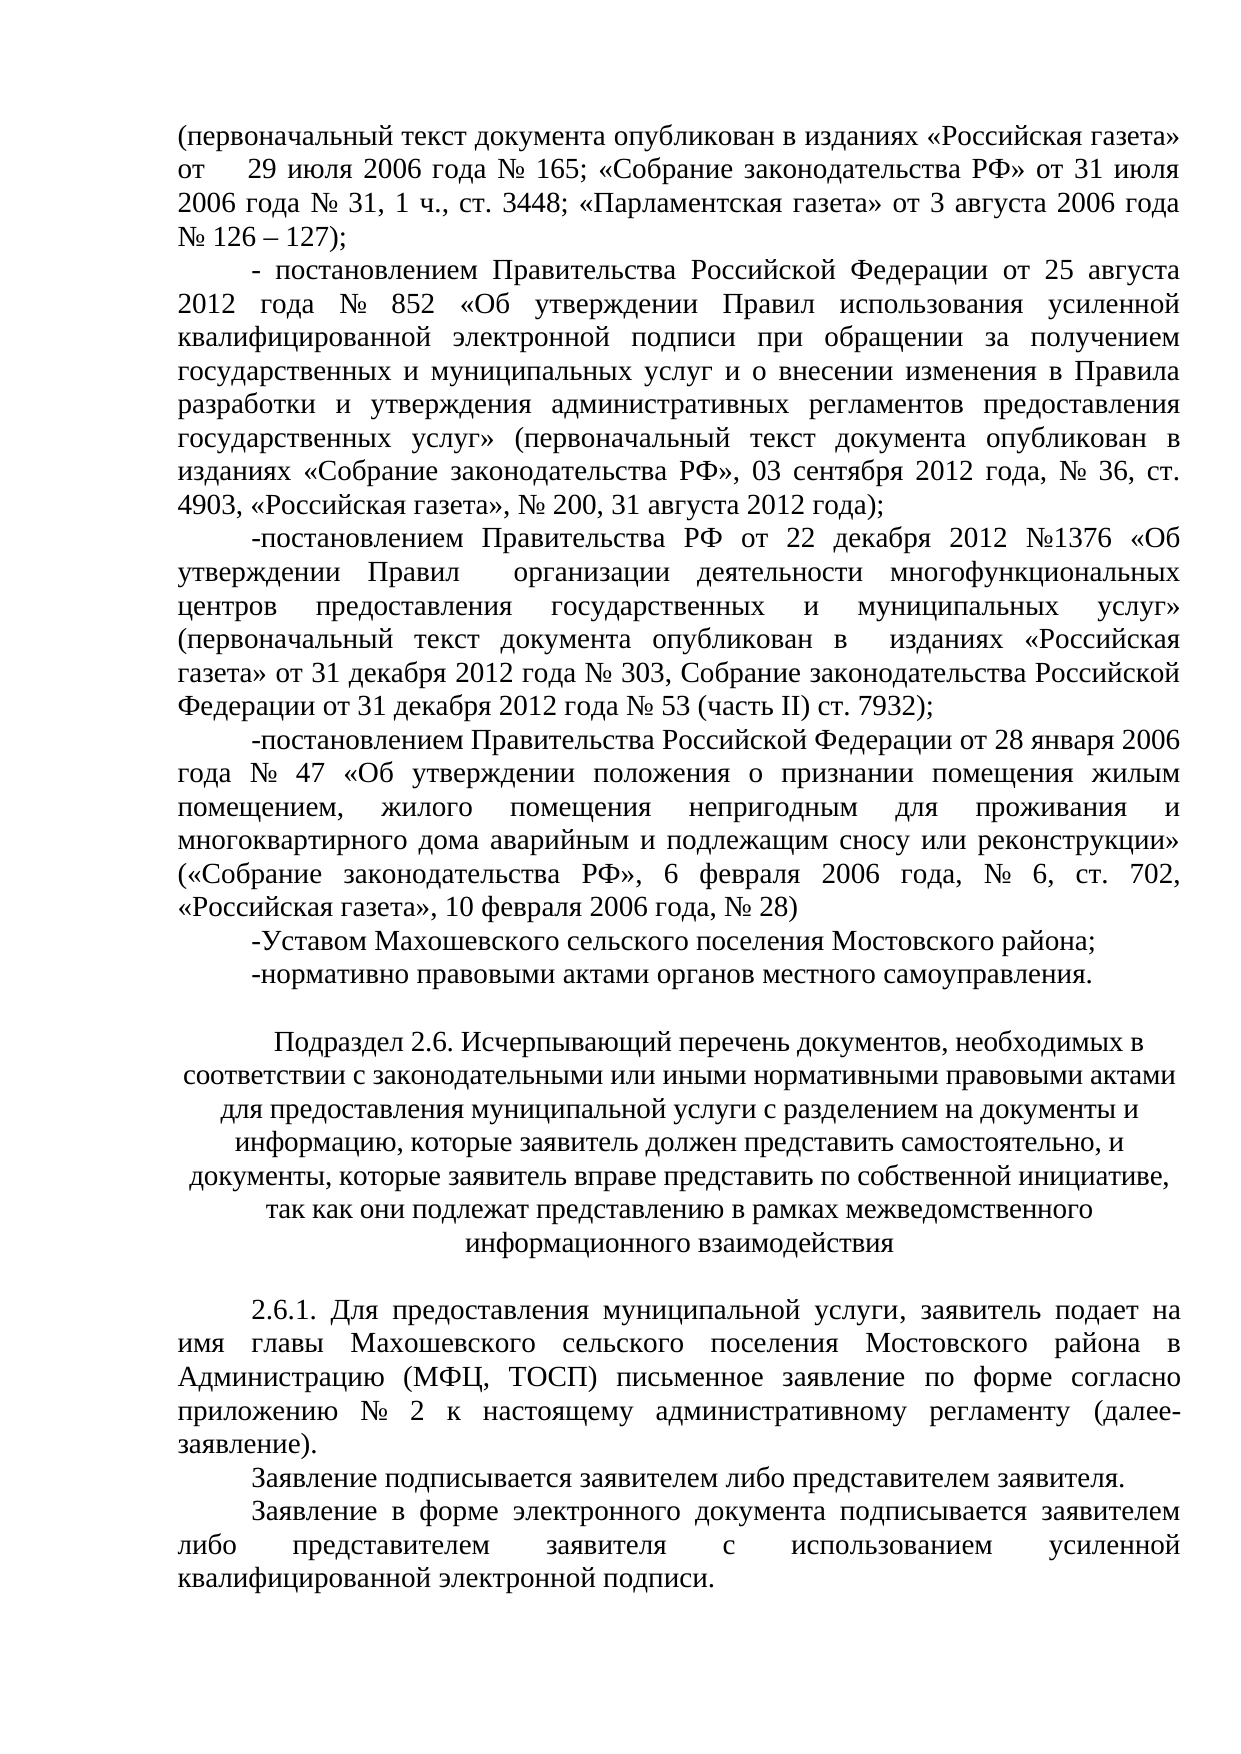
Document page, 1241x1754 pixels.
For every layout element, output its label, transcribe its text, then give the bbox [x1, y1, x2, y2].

text -Уставом Махошевского сельского поселения Мостовского района; [177, 923, 1181, 957]
text Подраздел 2.6. Исчерпывающий перечень документов, необходимых в соответствии с законодательными или иными нормативными правовыми актами для предоставления муниципальной услуги с разделением на документы и информацию, которые заявитель должен представить самостоятельно, и документы, которые заявитель вправе представить по собственной инициативе, так как они подлежат представлению в рамках межведомственного информационного взаимодействия [177, 1024, 1181, 1258]
text - постановлением Правительства Российской Федерации от 25 августа 2012 года № 852 «Об утверждении Правил использования усиленной квалифицированной электронной подписи при обращении за получением государственных и муниципальных услуг и о внесении изменения в Правила разработки и утверждения административных регламентов предоставления государственных услуг» (первоначальный текст документа опубликован в изданиях «Собрание законодательства РФ», 03 сентября 2012 года, № 36, ст. 4903, «Российская газета», № 200, 31 августа 2012 года); [177, 252, 1181, 521]
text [177, 118, 1181, 252]
text -постановлением Правительства Российской Федерации от 28 января 2006 года № 47 «Об утверждении положения о признании помещения жилым помещением, жилого помещения непригодным для проживания и многоквартирного дома аварийным и подлежащим сносу или реконструкции» («Собрание законодательства РФ», 6 февраля 2006 года, № 6, ст. 702, «Российская газета», 10 февраля 2006 года, № 28) [177, 722, 1181, 923]
text Заявление подписывается заявителем либо представителем заявителя. [177, 1460, 1181, 1493]
text -нормативно правовыми актами органов местного самоуправления. [177, 957, 1181, 990]
text 2.6.1. Для предоставления муниципальной услуги, заявитель подает на имя главы Махошевского сельского поселения Мостовского района в Администрацию (МФЦ, ТОСП) письменное заявление по форме согласно приложению № 2 к настоящему административному регламенту (далее-заявление). [177, 1292, 1181, 1460]
text -постановлением Правительства РФ от 22 декабря 2012 №1376 «Об утверждении Правил организации деятельности многофункциональных центров предоставления государственных и муниципальных услуг» (первоначальный текст документа опубликован в изданиях «Российская газета» от 31 декабря 2012 года № 303, Собрание законодательства Российской Федерации от 31 декабря 2012 года № 53 (часть II) ст. 7932); [177, 521, 1181, 722]
text Заявление в форме электронного документа подписывается заявителем либо представителем заявителя с использованием усиленной квалифицированной электронной подписи. [177, 1493, 1181, 1594]
